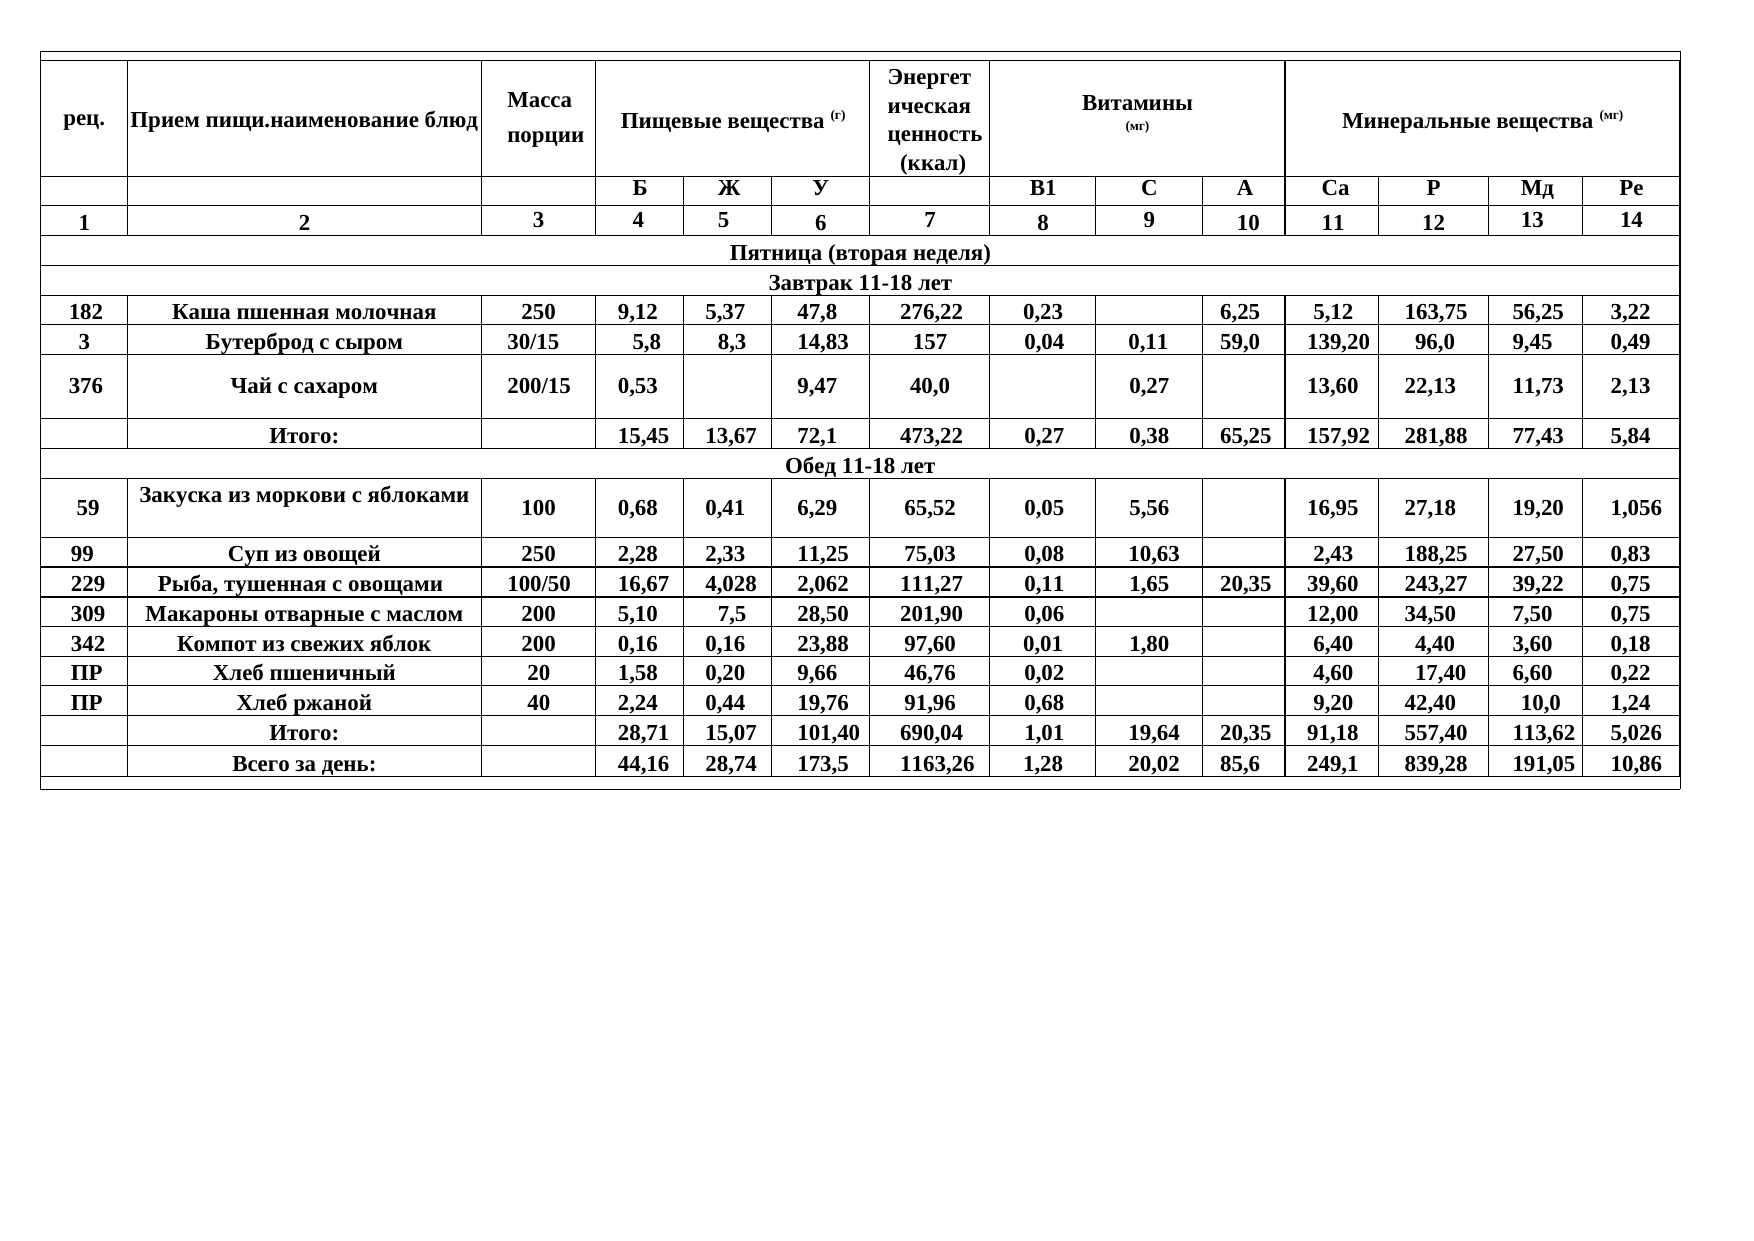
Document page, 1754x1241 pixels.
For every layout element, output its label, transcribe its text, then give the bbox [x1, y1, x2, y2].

table_cell 4,40 [1379, 627, 1488, 656]
table_cell 0,68 [990, 686, 1095, 715]
table_cell 3 [482, 206, 595, 235]
table_cell 46,76 [870, 657, 989, 685]
table_cell 8,3 [684, 325, 771, 354]
table_cell 9,47 [772, 355, 869, 418]
table_cell Хлеб пшеничный [128, 657, 481, 685]
table_cell 91,96 [870, 686, 989, 715]
table_cell 96,0 [1379, 325, 1488, 354]
table_cell [482, 177, 595, 205]
table_cell 173,5 [772, 746, 869, 776]
table_cell 309 [41, 598, 127, 626]
table_cell 191,05 [1489, 746, 1582, 776]
table_cell 1,28 [990, 746, 1095, 776]
table_cell 0,38 [1096, 419, 1202, 448]
table_cell 85,6 [1203, 746, 1284, 776]
table_cell 7,5 [684, 598, 771, 626]
table_cell 28,74 [684, 746, 771, 776]
table_cell 0,05 [990, 479, 1095, 537]
table_cell [41, 177, 127, 205]
table_cell 9,20 [1286, 686, 1378, 715]
table_header Масса порции [482, 61, 595, 176]
table_cell 20,35 [1203, 716, 1284, 745]
table_cell 14,83 [772, 325, 869, 354]
table_cell 0,75 [1583, 568, 1679, 596]
table_cell 3,22 [1583, 296, 1679, 324]
table_cell 250 [482, 538, 595, 566]
table_cell 91,18 [1286, 716, 1378, 745]
table_cell 200/15 [482, 355, 595, 418]
table_cell 9 [1096, 206, 1202, 235]
table_cell 281,88 [1379, 419, 1488, 448]
table_cell 4,028 [684, 568, 771, 596]
table_cell 201,90 [870, 598, 989, 626]
table_cell 15,07 [684, 716, 771, 745]
table_cell 249,1 [1286, 746, 1378, 776]
table_cell 2,062 [772, 568, 869, 596]
table_cell 5,56 [1096, 479, 1202, 537]
table_cell 0,04 [990, 325, 1095, 354]
table_cell 1 [41, 206, 127, 235]
table_cell Ре [1583, 177, 1679, 205]
table_cell 2,13 [1583, 355, 1679, 418]
table_cell Компот из свежих яблок [128, 627, 481, 656]
table_cell 10 [1203, 206, 1284, 235]
table_header Витамины (мг) [990, 61, 1284, 176]
table_cell 5,10 [596, 598, 683, 626]
table_cell 0,16 [684, 627, 771, 656]
table_cell 7,50 [1489, 598, 1582, 626]
table_cell 13,60 [1286, 355, 1378, 418]
table_cell 0,68 [596, 479, 683, 537]
table_cell 7 [870, 206, 989, 235]
table_cell В1 [990, 177, 1095, 205]
table_cell 100/50 [482, 568, 595, 596]
table_cell 0,16 [596, 627, 683, 656]
table_cell 47,8 [772, 296, 869, 324]
table_cell А [1203, 177, 1284, 205]
table_cell 2,33 [684, 538, 771, 566]
table_cell 163,75 [1379, 296, 1488, 324]
table_cell 0,83 [1583, 538, 1679, 566]
table_cell [482, 716, 595, 745]
table_cell Закуска из моркови с яблоками [128, 479, 481, 537]
table_cell 342 [41, 627, 127, 656]
table_cell Чай с сахаром [128, 355, 481, 418]
table_cell 229 [41, 568, 127, 596]
table_cell [1203, 686, 1284, 715]
table_cell 1,80 [1096, 627, 1202, 656]
table_cell 557,40 [1379, 716, 1488, 745]
table_cell 1,24 [1583, 686, 1679, 715]
table_cell 0,22 [1583, 657, 1679, 685]
table_cell 17,40 [1379, 657, 1488, 685]
table_cell ПР [41, 686, 127, 715]
table_cell 473,22 [870, 419, 989, 448]
table_cell 34,50 [1379, 598, 1488, 626]
table_cell 14 [1583, 206, 1679, 235]
table_cell 19,76 [772, 686, 869, 715]
table_cell 0,23 [990, 296, 1095, 324]
table_cell Бутерброд с сыром [128, 325, 481, 354]
table_cell 0,27 [1096, 355, 1202, 418]
table_cell 10,86 [1583, 746, 1679, 776]
table_cell 28,50 [772, 598, 869, 626]
table_cell 2,28 [596, 538, 683, 566]
table_cell 182 [41, 296, 127, 324]
table_cell 0,27 [990, 419, 1095, 448]
table_cell 1,056 [1583, 479, 1679, 537]
table_cell 6,60 [1489, 657, 1582, 685]
table_cell Итого: [128, 716, 481, 745]
table_cell 30/15 [482, 325, 595, 354]
table_cell Макароны отварные с маслом [128, 598, 481, 626]
table_cell 200 [482, 627, 595, 656]
table_cell 0,41 [684, 479, 771, 537]
table_cell 276,22 [870, 296, 989, 324]
table_cell 2 [128, 206, 481, 235]
table_cell 1,01 [990, 716, 1095, 745]
table_cell 6 [772, 206, 869, 235]
table_cell 4 [596, 206, 683, 235]
table_cell Обед 11-18 лет [41, 449, 1679, 478]
table_cell 99 [41, 538, 127, 566]
table_cell 40,0 [870, 355, 989, 418]
table_cell 5,8 [596, 325, 683, 354]
table_cell 77,43 [1489, 419, 1582, 448]
table_cell 157,92 [1286, 419, 1378, 448]
table_cell Б [596, 177, 683, 205]
table_cell [128, 177, 481, 205]
table_cell 3 [41, 325, 127, 354]
table_cell 9,12 [596, 296, 683, 324]
table_cell 23,88 [772, 627, 869, 656]
table_cell Рыба, тушенная с овощами [128, 568, 481, 596]
table_header Прием пищи.наименование блюд [128, 61, 481, 176]
table_cell 100 [482, 479, 595, 537]
table_cell [482, 419, 595, 448]
table_cell 4,60 [1286, 657, 1378, 685]
table_cell 28,71 [596, 716, 683, 745]
table_cell 0,18 [1583, 627, 1679, 656]
table_cell 0,11 [1096, 325, 1202, 354]
table_cell 1163,26 [870, 746, 989, 776]
table_cell 0,53 [596, 355, 683, 418]
table_cell [1096, 296, 1202, 324]
table_cell Каша пшенная молочная [128, 296, 481, 324]
table_header Минеральные вещества (мг) [1286, 61, 1679, 176]
table_cell [1203, 355, 1284, 418]
table_cell У [772, 177, 869, 205]
table_cell [870, 177, 989, 205]
table_cell [990, 355, 1095, 418]
table_cell 75,03 [870, 538, 989, 566]
table_cell Всего за день: [128, 746, 481, 776]
table_cell [1096, 657, 1202, 685]
table_cell 0,02 [990, 657, 1095, 685]
table_cell 9,45 [1489, 325, 1582, 354]
table_cell 0,11 [990, 568, 1095, 596]
table_cell 2,43 [1286, 538, 1378, 566]
table_cell 27,18 [1379, 479, 1488, 537]
table_cell 5 [684, 206, 771, 235]
table_cell [41, 716, 127, 745]
table_cell 0,08 [990, 538, 1095, 566]
table_header Энергет ическая ценность (ккал) [870, 61, 989, 176]
table_cell 111,27 [870, 568, 989, 596]
table_cell 690,04 [870, 716, 989, 745]
table_cell 6,40 [1286, 627, 1378, 656]
table_cell 11,25 [772, 538, 869, 566]
table_cell 59 [41, 479, 127, 537]
table_cell 65,52 [870, 479, 989, 537]
table_cell 0,01 [990, 627, 1095, 656]
table_cell 157 [870, 325, 989, 354]
table_cell Суп из овощей [128, 538, 481, 566]
table_header Пищевые вещества (г) [596, 61, 869, 176]
table_cell 839,28 [1379, 746, 1488, 776]
table_cell 0,06 [990, 598, 1095, 626]
table_cell 59,0 [1203, 325, 1284, 354]
table_cell 6,29 [772, 479, 869, 537]
table_cell 376 [41, 355, 127, 418]
table_cell 101,40 [772, 716, 869, 745]
table_cell С [1096, 177, 1202, 205]
table_cell 1,58 [596, 657, 683, 685]
table_cell 0,44 [684, 686, 771, 715]
table_cell 39,22 [1489, 568, 1582, 596]
table_cell 10,0 [1489, 686, 1582, 715]
table_cell 20,35 [1203, 568, 1284, 596]
table_cell 39,60 [1286, 568, 1378, 596]
table_cell 1,65 [1096, 568, 1202, 596]
table_cell 56,25 [1489, 296, 1582, 324]
table_cell 5,37 [684, 296, 771, 324]
table_cell 188,25 [1379, 538, 1488, 566]
table_cell Пятница (вторая неделя) [41, 236, 1679, 265]
table_cell 16,95 [1286, 479, 1378, 537]
table_cell [1203, 598, 1284, 626]
table_cell 40 [482, 686, 595, 715]
table_cell 8 [990, 206, 1095, 235]
table_cell 11,73 [1489, 355, 1582, 418]
table_cell 20,02 [1096, 746, 1202, 776]
table_cell Хлеб ржаной [128, 686, 481, 715]
table_cell 44,16 [596, 746, 683, 776]
table_cell ПР [41, 657, 127, 685]
table_cell 65,25 [1203, 419, 1284, 448]
table_cell 0,20 [684, 657, 771, 685]
table_cell [1203, 479, 1284, 537]
table_cell 5,12 [1286, 296, 1378, 324]
table_cell 72,1 [772, 419, 869, 448]
table_cell [1203, 657, 1284, 685]
table_cell 243,27 [1379, 568, 1488, 596]
table_cell 250 [482, 296, 595, 324]
table_cell 42,40 [1379, 686, 1488, 715]
table_cell 200 [482, 598, 595, 626]
table_cell 20 [482, 657, 595, 685]
table_cell 113,62 [1489, 716, 1582, 745]
table_cell 13 [1489, 206, 1582, 235]
table_cell 2,24 [596, 686, 683, 715]
table_cell 15,45 [596, 419, 683, 448]
table_cell 12 [1379, 206, 1488, 235]
table_cell [1096, 598, 1202, 626]
table_cell Р [1379, 177, 1488, 205]
table_cell 0,49 [1583, 325, 1679, 354]
table_cell [41, 746, 127, 776]
table_cell 16,67 [596, 568, 683, 596]
table_cell 27,50 [1489, 538, 1582, 566]
table_header рец. [41, 61, 127, 176]
table_cell [1203, 627, 1284, 656]
table_cell 6,25 [1203, 296, 1284, 324]
table_cell 11 [1286, 206, 1378, 235]
table_cell 13,67 [684, 419, 771, 448]
table_cell 139,20 [1286, 325, 1378, 354]
table_cell Са [1286, 177, 1378, 205]
table_cell 10,63 [1096, 538, 1202, 566]
table_cell [1203, 538, 1284, 566]
table_cell 0,75 [1583, 598, 1679, 626]
table_cell [41, 419, 127, 448]
table_cell [684, 355, 771, 418]
table_cell 19,20 [1489, 479, 1582, 537]
table_cell Завтрак 11-18 лет [41, 266, 1679, 295]
table_cell Мд [1489, 177, 1582, 205]
table_cell 5,84 [1583, 419, 1679, 448]
table_cell [482, 746, 595, 776]
table_cell 12,00 [1286, 598, 1378, 626]
table_cell 9,66 [772, 657, 869, 685]
table_cell 19,64 [1096, 716, 1202, 745]
table_cell 22,13 [1379, 355, 1488, 418]
table_cell [1096, 686, 1202, 715]
table_cell 3,60 [1489, 627, 1582, 656]
table_cell Итого: [128, 419, 481, 448]
table_cell 97,60 [870, 627, 989, 656]
table_cell 5,026 [1583, 716, 1679, 745]
table_cell Ж [684, 177, 771, 205]
